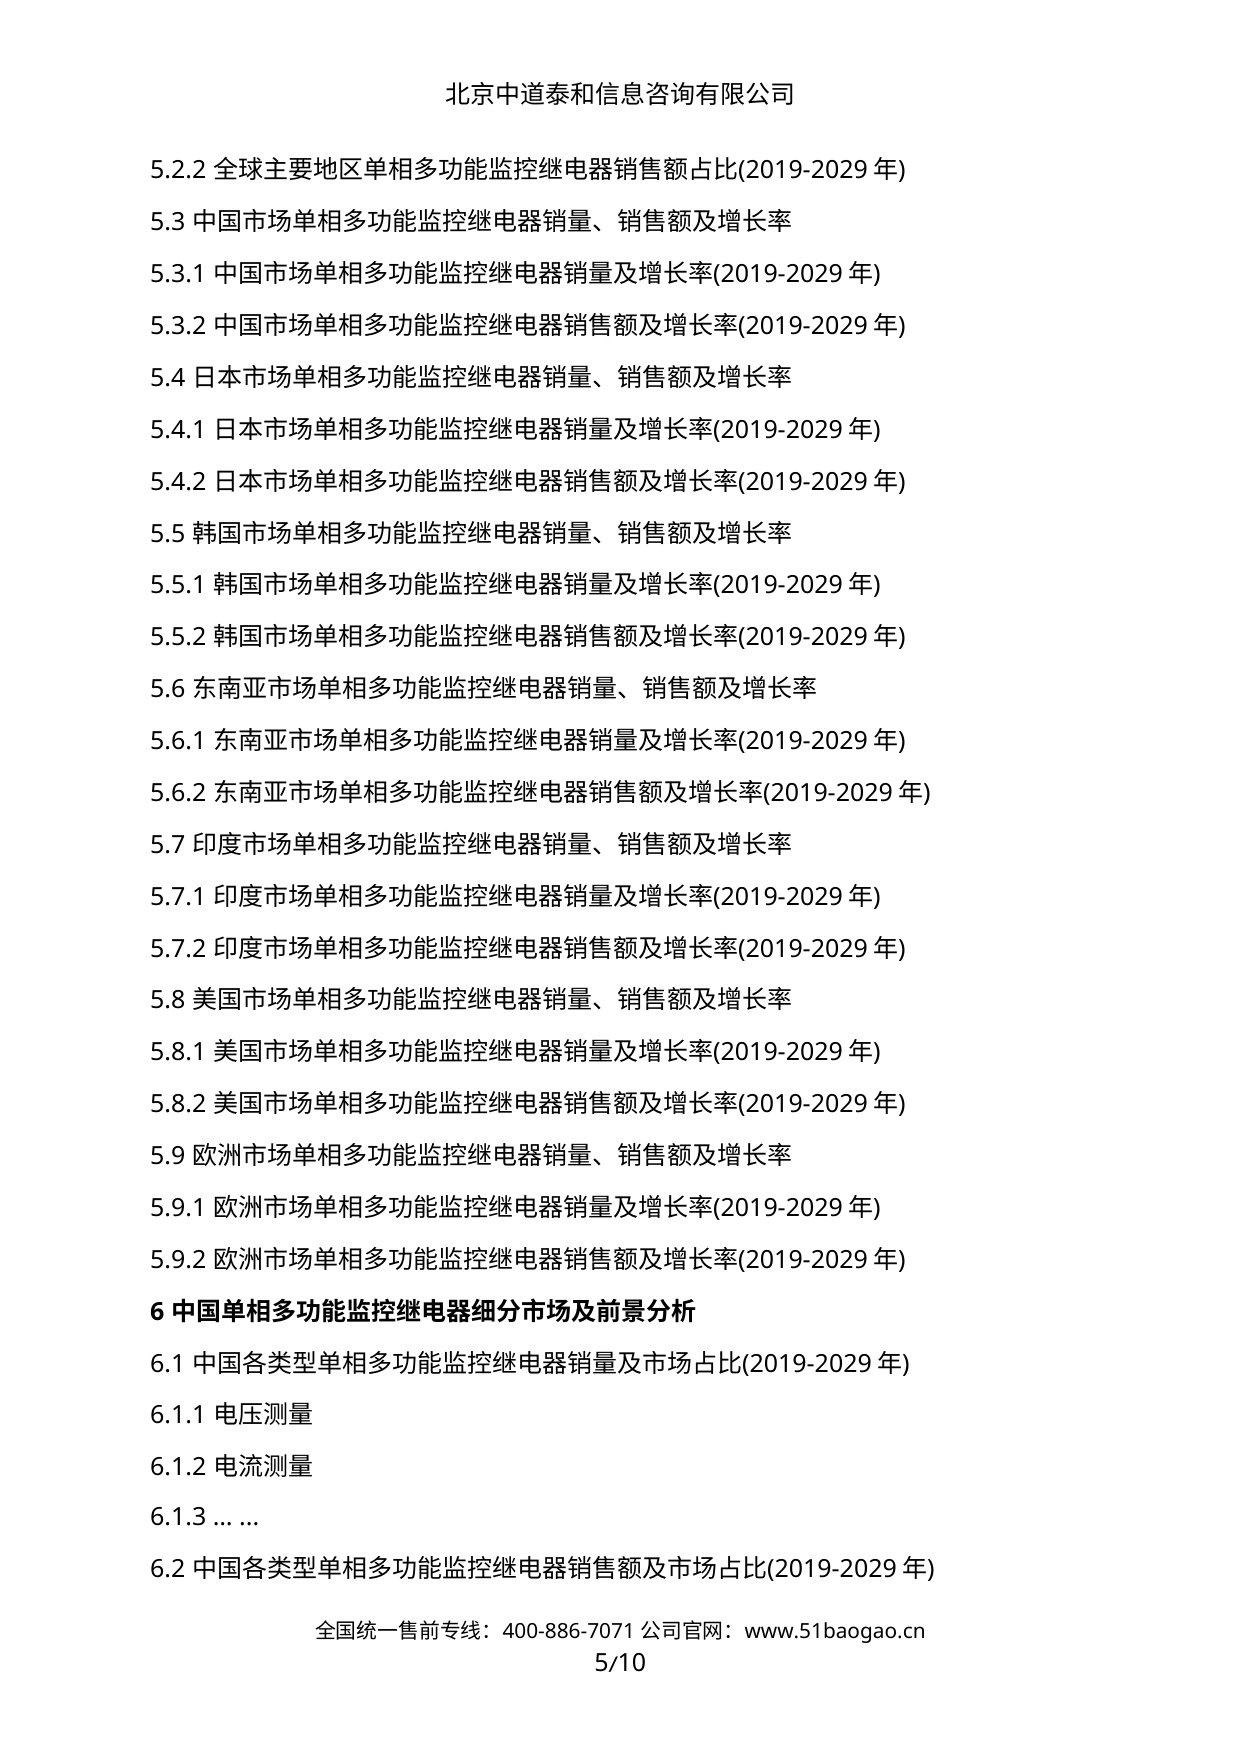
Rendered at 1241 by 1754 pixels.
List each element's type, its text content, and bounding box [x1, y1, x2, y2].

text 5.8.1 美国市场单相多功能监控继电器销量及增长率(2019-2029年) [150, 1032, 1090, 1068]
text 6.1.1 电压测量 [150, 1395, 1090, 1431]
text 5.6.2 东南亚市场单相多功能监控继电器销售额及增长率(2019-2029年) [150, 772, 1090, 809]
text 6.2 中国各类型单相多功能监控继电器销售额及市场占比(2019-2029年) [150, 1548, 1090, 1585]
text 5.5.2 韩国市场单相多功能监控继电器销售额及增长率(2019-2029年) [150, 617, 1090, 653]
text 5.4.2 日本市场单相多功能监控继电器销售额及增长率(2019-2029年) [150, 461, 1090, 497]
text 6.1.2 电流测量 [150, 1447, 1090, 1483]
text 5.7.1 印度市场单相多功能监控继电器销量及增长率(2019-2029年) [150, 876, 1090, 912]
text 5.5.1 韩国市场单相多功能监控继电器销量及增长率(2019-2029年) [150, 565, 1090, 601]
text 5.6 东南亚市场单相多功能监控继电器销量、销售额及增长率 [150, 669, 1090, 705]
text 5.9.2 欧洲市场单相多功能监控继电器销售额及增长率(2019-2029年) [150, 1239, 1090, 1276]
text 5.3 中国市场单相多功能监控继电器销量、销售额及增长率 [150, 202, 1090, 238]
text 5.3.2 中国市场单相多功能监控继电器销售额及增长率(2019-2029年) [150, 306, 1090, 342]
text 5.5 韩国市场单相多功能监控继电器销量、销售额及增长率 [150, 513, 1090, 549]
text 5.6.1 东南亚市场单相多功能监控继电器销量及增长率(2019-2029年) [150, 721, 1090, 757]
text 5.2.2 全球主要地区单相多功能监控继电器销售额占比(2019-2029年) [150, 150, 1090, 186]
text 5.7 印度市场单相多功能监控继电器销量、销售额及增长率 [150, 824, 1090, 861]
text 5.9 欧洲市场单相多功能监控继电器销量、销售额及增长率 [150, 1136, 1090, 1172]
text 5.3.1 中国市场单相多功能监控继电器销量及增长率(2019-2029年) [150, 254, 1090, 290]
text 6.1.3 … ... [150, 1499, 1090, 1533]
text 5.4.1 日本市场单相多功能监控继电器销量及增长率(2019-2029年) [150, 409, 1090, 446]
text 6 中国单相多功能监控继电器细分市场及前景分析 [150, 1291, 1090, 1327]
text 5.4 日本市场单相多功能监控继电器销量、销售额及增长率 [150, 357, 1090, 394]
text 5.8.2 美国市场单相多功能监控继电器销售额及增长率(2019-2029年) [150, 1084, 1090, 1120]
text 5.7.2 印度市场单相多功能监控继电器销售额及增长率(2019-2029年) [150, 928, 1090, 964]
text 5.9.1 欧洲市场单相多功能监控继电器销量及增长率(2019-2029年) [150, 1187, 1090, 1224]
text 5.8 美国市场单相多功能监控继电器销量、销售额及增长率 [150, 980, 1090, 1016]
text 6.1 中国各类型单相多功能监控继电器销量及市场占比(2019-2029年) [150, 1343, 1090, 1379]
